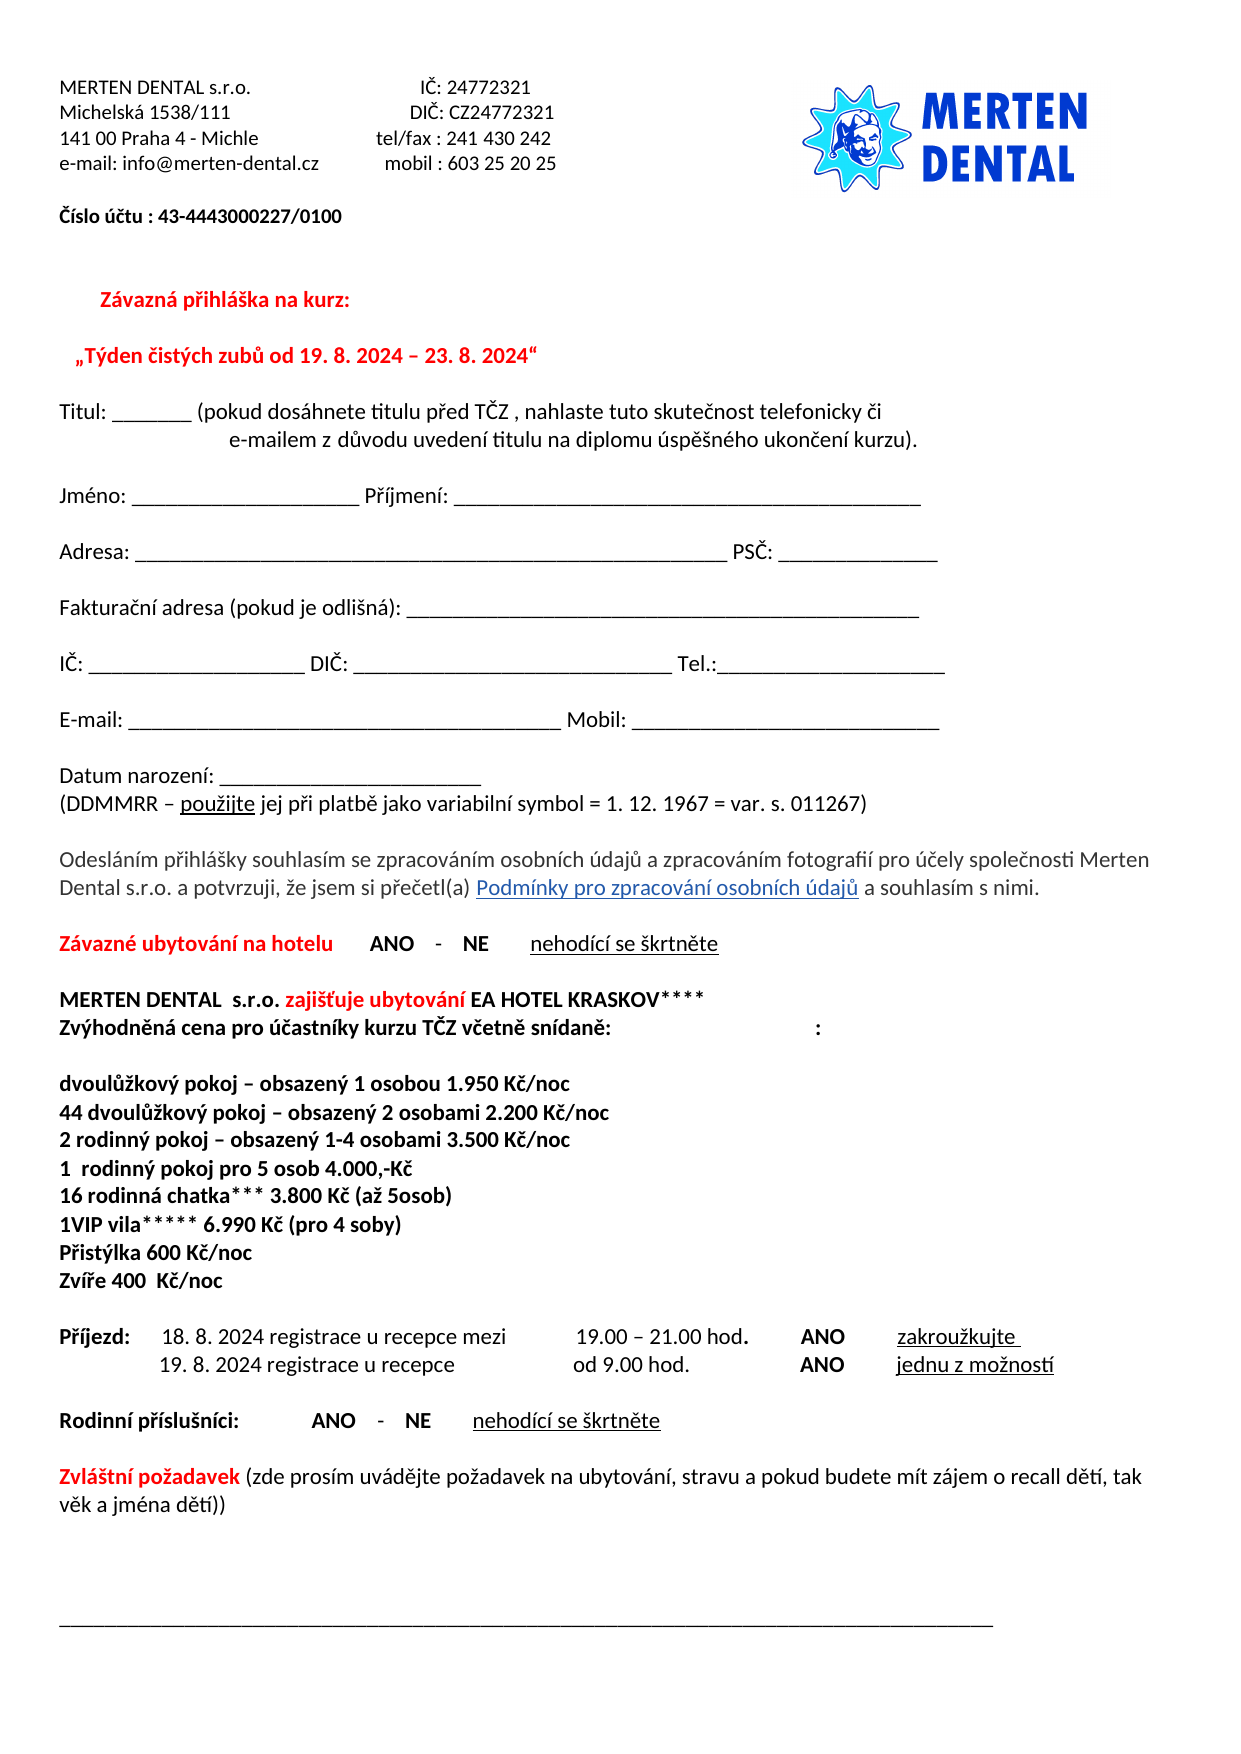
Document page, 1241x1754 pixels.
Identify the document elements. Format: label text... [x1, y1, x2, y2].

text Datum narození: _______________________ [59, 761, 1165, 789]
text E-mail: ______________________________________ Mobil: ___________________________ [59, 705, 1165, 733]
text Jméno: ____________________ Příjmení: _________________________________________ [59, 481, 1165, 509]
text Titul: _______ (pokud dosáhnete titulu před TČZ , nahlaste tuto skutečnost telefonicky či [59, 397, 1165, 425]
text (DDMMRR – použijte jej při platbě jako variabilní symbol = 1. 12. 1967 = var. s. 011267) [59, 789, 1165, 817]
text IČ: ___________________ DIČ: ____________________________ Tel.:____________________ [59, 649, 1165, 677]
text Adresa: ____________________________________________________ PSČ: ______________ [59, 537, 1165, 565]
text Odesláním přihlášky souhlasím se zpracováním osobních údajů a zpracováním fotografií pro účely společnosti Merten Dental s.r.o. a potvrzuji, že jsem si přečetl(a) Podmínky pro zpracování osobních údajů a souhlasím s nimi. [59, 845, 1165, 901]
text __________________________________________________________________________________ [59, 1602, 1165, 1630]
text dvoulůžkový pokoj – obsazený 1 osobou 1.950 Kč/noc [59, 1069, 1165, 1098]
text MERTEN DENTAL s.r.o. zajišťuje ubytování EA HOTEL KRASKOV**** [59, 986, 1165, 1013]
text Zvýhodněná cena pro účastníky kurzu TČZ včetně snídaně: : [59, 1013, 1165, 1042]
text „Týden čistých zubů od 19. 8. 2024 – 23. 8. 2024“ [59, 341, 1165, 369]
text 1VIP vila***** 6.990 Kč (pro 4 soby) [59, 1210, 1165, 1238]
text e-mailem z důvodu uvedení titulu na diplomu úspěšného ukončení kurzu). [59, 425, 1165, 453]
text Přistýlka 600 Kč/noc [59, 1238, 1165, 1266]
text Příjezd: 18. 8. 2024 registrace u recepce mezi 19.00 – 21.00 hod. ANO zakroužkujte [59, 1322, 1165, 1350]
text Závazná přihláška na kurz: [59, 285, 1165, 313]
text 1 rodinný pokoj pro 5 osob 4.000,-Kč [59, 1154, 1165, 1182]
text 2 rodinný pokoj – obsazený 1-4 osobami 3.500 Kč/noc [59, 1126, 1165, 1154]
text 16 rodinná chatka*** 3.800 Kč (až 5osob) [59, 1182, 1165, 1210]
text Fakturační adresa (pokud je odlišná): _____________________________________________ [59, 593, 1165, 621]
text 44 dvoulůžkový pokoj – obsazený 2 osobami 2.200 Kč/noc [59, 1098, 1165, 1126]
text 19. 8. 2024 registrace u recepce od 9.00 hod. ANO jednu z možností [59, 1350, 1165, 1378]
text Zvíře 400 Kč/noc [59, 1266, 1165, 1294]
picture [790, 80, 1111, 198]
text Zvláštní požadavek (zde prosím uvádějte požadavek na ubytování, stravu a pokud budete mít zájem o recall dětí, tak věk a jména dětí)) [59, 1462, 1165, 1518]
text Závazné ubytování na hotelu ANO - NE nehodící se škrtněte [59, 929, 1165, 957]
text Rodinní příslušníci: ANO - NE nehodící se škrtněte [59, 1406, 1165, 1434]
